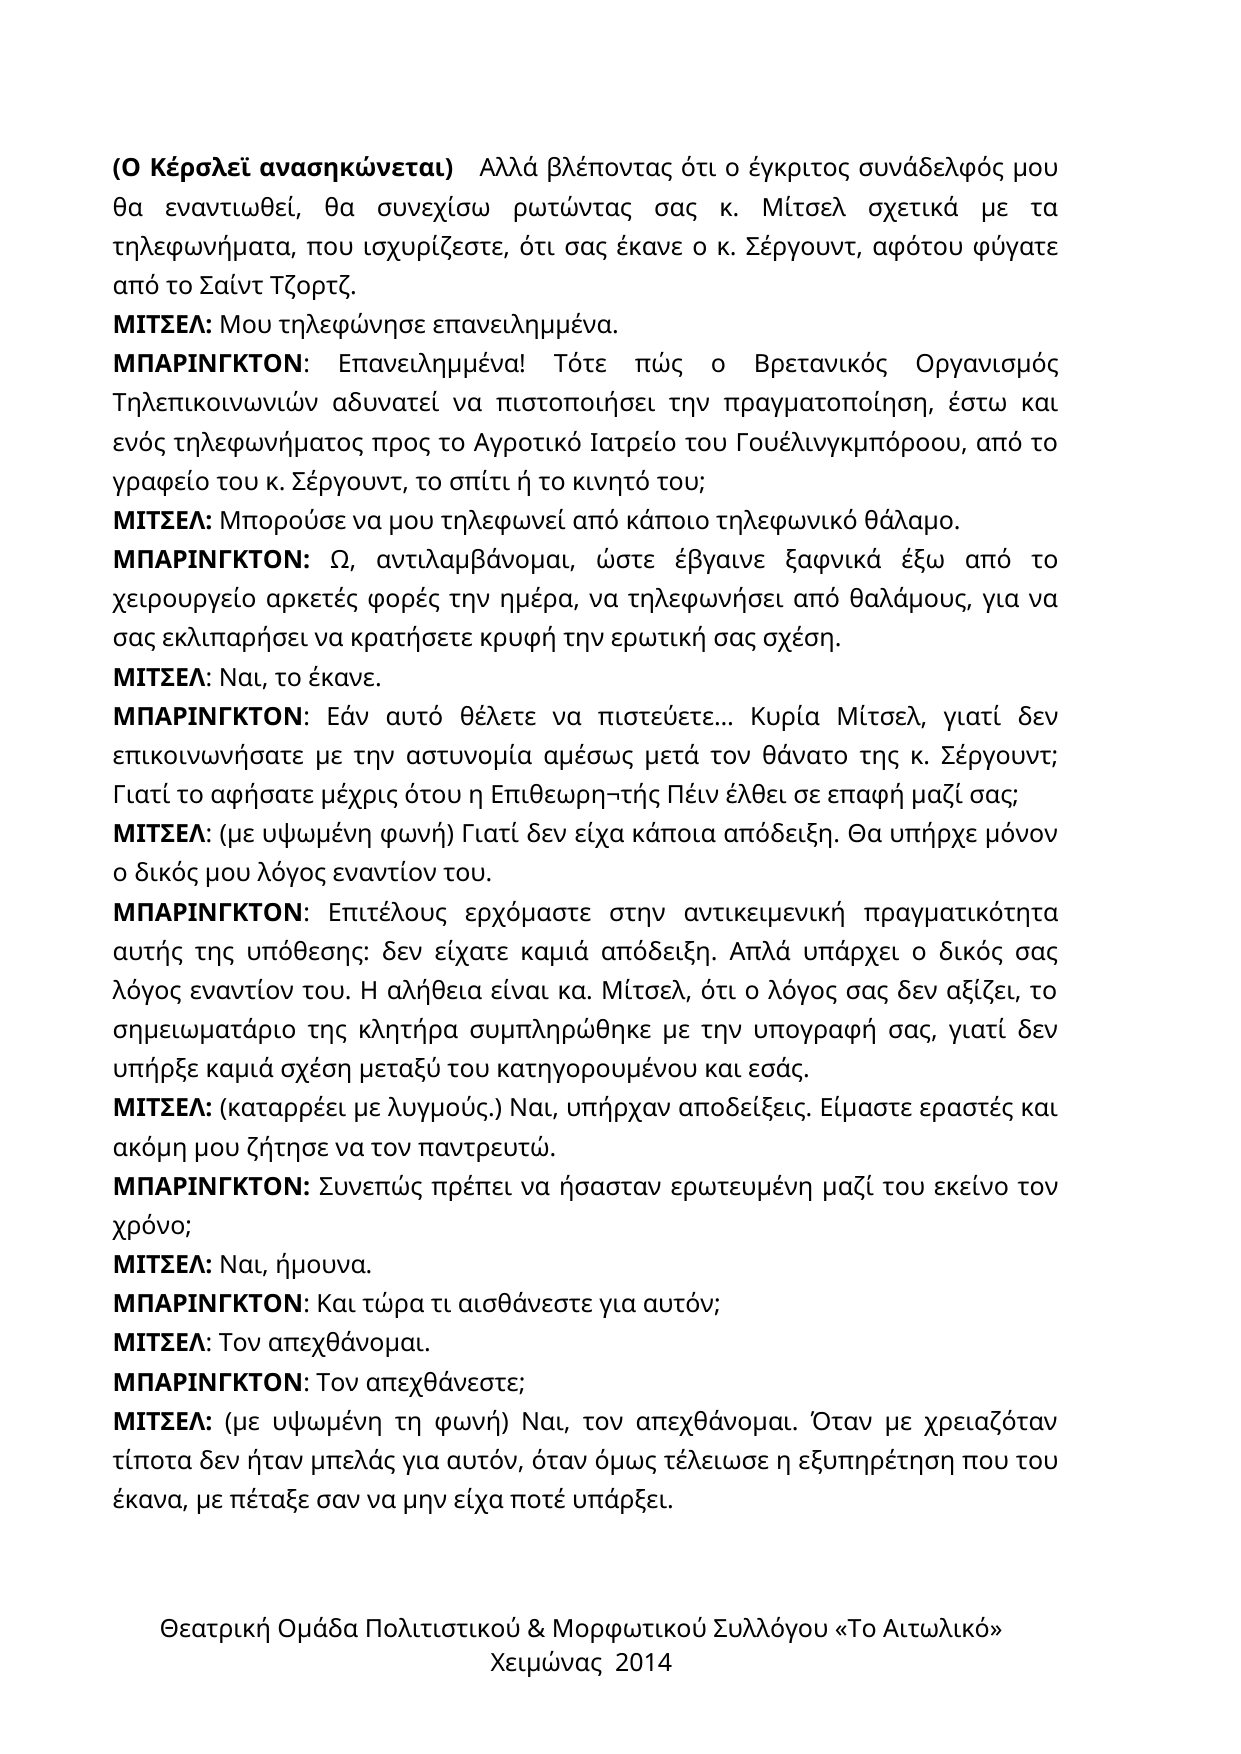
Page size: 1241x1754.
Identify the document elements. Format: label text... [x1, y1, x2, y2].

text ΜΙΤΣΕΛ: Μπορούσε να μου τηλεφωνεί από κάποιο τηλεφωνικό θάλαμο. [112, 502, 1059, 537]
text ΜΠΑΡΙΝΓΚΤΟΝ: Επιτέλους ερχόμαστε στην αντικειμενική πραγματικότητα αυτής της υπόθεσης: δεν είχατε καμιά απόδειξη. Απλά υπάρχει ο δικός σας λόγος εναντίον του. Η αλήθεια είναι κα. Μίτσελ, ότι ο λόγος σας δεν αξίζει, το σημειωματάριο της κλητήρα συμπληρώθηκε με την υπογραφή σας, γιατί δεν υπήρξε καμιά σχέση μεταξύ του κατηγορουμένου και εσάς. [112, 894, 1059, 1085]
text ΜΠΑΡΙΝΓΚΤΟΝ: Επανειλημμένα! Τότε πώς ο Βρετανικός Οργανισμός Τηλεπικοινωνιών αδυνατεί να πιστοποιήσει την πραγματοποίηση, έστω και ενός τηλεφωνήματος προς το Αγροτικό Ιατρείο του Γουέλινγκμπόροου, από το γραφείο του κ. Σέργουντ, το σπίτι ή το κινητό του; [112, 346, 1059, 497]
text ΜΠΑΡΙΝΓΚΤΟΝ: Ω, αντιλαμβάνομαι, ώστε έβγαινε ξαφνικά έξω από το χειρουργείο αρκετές φορές την ημέρα, να τηλεφωνήσει από θαλάμους, για να σας εκλιπαρήσει να κρατήσετε κρυφή την ερωτική σας σχέση. [112, 542, 1059, 654]
text (Ο Κέρσλεϊ ανασηκώνεται) Αλλά βλέποντας ότι ο έγκριτος συνάδελφός μου θα εναντιωθεί, θα συνεχίσω ρωτώντας σας κ. Μίτσελ σχετικά με τα τηλεφωνήματα, που ισχυρίζεστε, ότι σας έκανε ο κ. Σέργουντ, αφότου φύγατε από το Σαίντ Τζορτζ. [112, 150, 1059, 302]
text ΜΠΑΡΙΝΓΚΤΟΝ: Συνεπώς πρέπει να ήσασταν ερωτευμένη μαζί του εκείνο τον χρόνο; [112, 1168, 1059, 1242]
text ΜΠΑΡΙΝΓΚΤΟΝ: Εάν αυτό θέλετε να πιστεύετε… Κυρία Μίτσελ, γιατί δεν επικοινωνήσατε με την αστυνομία αμέσως μετά τον θάνατο της κ. Σέργουντ; Γιατί το αφήσατε μέχρις ότου η Επιθεωρη¬τής Πέιν έλθει σε επαφή μαζί σας; [112, 698, 1059, 811]
text ΜΙΤΣΕΛ: Τον απεχθάνομαι. [112, 1325, 1059, 1359]
text ΜΙΤΣΕΛ: Μου τηλεφώνησε επανειλημμένα. [112, 307, 1059, 341]
text ΜΙΤΣΕΛ: (καταρρέει με λυγμούς.) Ναι, υπήρχαν αποδείξεις. Είμαστε εραστές και ακόμη μου ζήτησε να τον παντρευτώ. [112, 1090, 1059, 1163]
text ΜΙΤΣΕΛ: Ναι, ήμουνα. [112, 1247, 1059, 1281]
text ΜΙΤΣΕΛ: Ναι, το έκανε. [112, 659, 1059, 693]
text ΜΠΑΡΙΝΓΚΤΟΝ: Και τώρα τι αισθάνεστε για αυτόν; [112, 1286, 1059, 1320]
text ΜΙΤΣΕΛ: (με υψωμένη φωνή) Γιατί δεν είχα κάποια απόδειξη. Θα υπήρχε μόνον ο δικός μου λόγος εναντίον του. [112, 816, 1059, 889]
text ΜΠΑΡΙΝΓΚΤΟΝ: Τον απεχθάνεστε; [112, 1364, 1059, 1398]
text ΜΙΤΣΕΛ: (με υψωμένη τη φωνή) Ναι, τον απεχθάνομαι. Όταν με χρειαζόταν τίποτα δεν ήταν μπελάς για αυτόν, όταν όμως τέλειωσε η εξυπηρέτηση που του έκανα, με πέταξε σαν να μην είχα ποτέ υπάρξει. [112, 1403, 1059, 1516]
